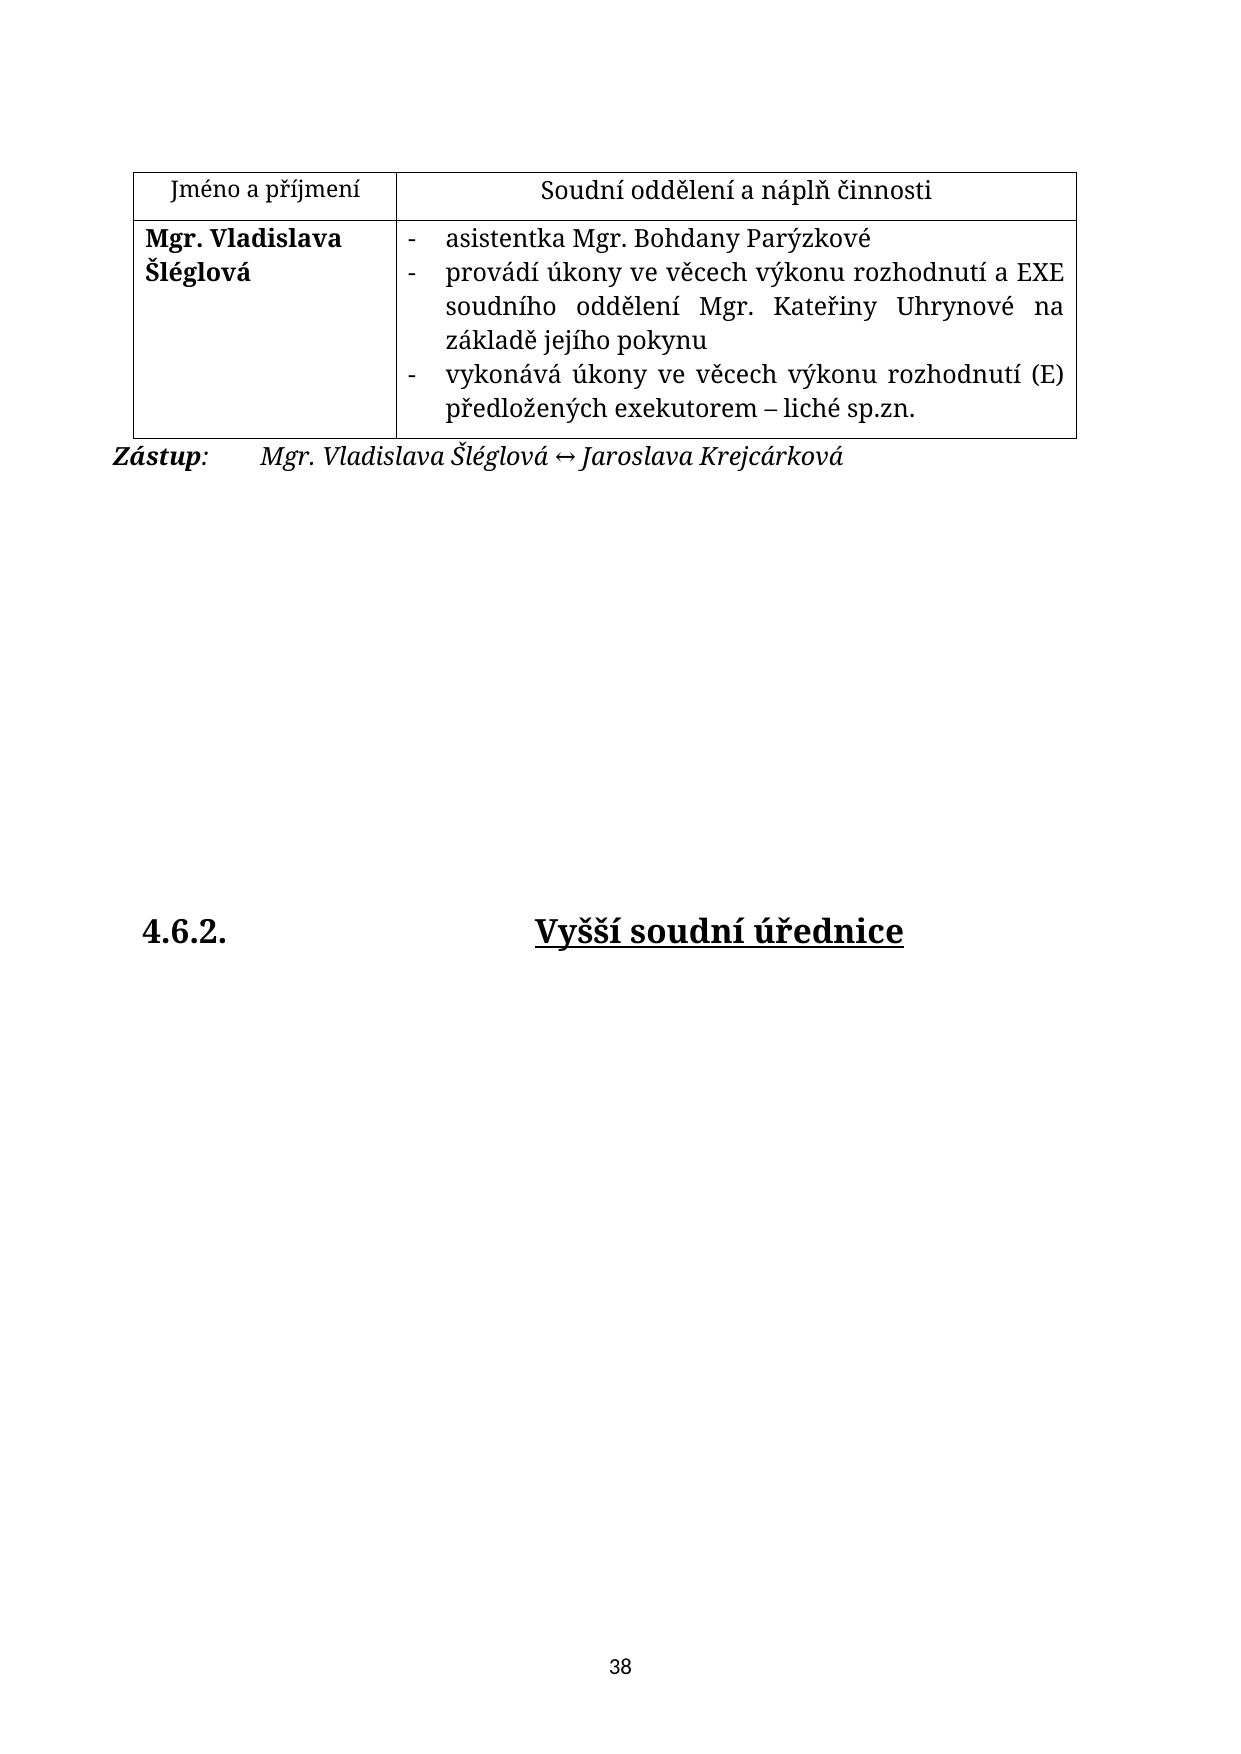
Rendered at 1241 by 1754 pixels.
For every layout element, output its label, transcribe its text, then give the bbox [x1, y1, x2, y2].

table_cell Mgr. Vladislava Šléglová [134, 221, 396, 437]
list Vyšší soudní úřednice [142, 908, 1128, 953]
list Zástup: Mgr. Vladislava Šléglová ↔ Jaroslava Krejcárková [112, 150, 1128, 472]
table_header Soudní oddělení a náplň činnosti [397, 173, 1076, 219]
table_header Jméno a příjmení [134, 173, 396, 219]
table_cell asistentka Mgr. Bohdany Parýzkové provádí úkony ve věcech výkonu rozhodnutí a EXE soudního oddělení Mgr. Kateřiny Uhrynové na základě jejího pokynu vykonává úkony ve věcech výkonu rozhodnutí (E) předložených exekutorem – liché sp.zn. [397, 221, 1076, 437]
